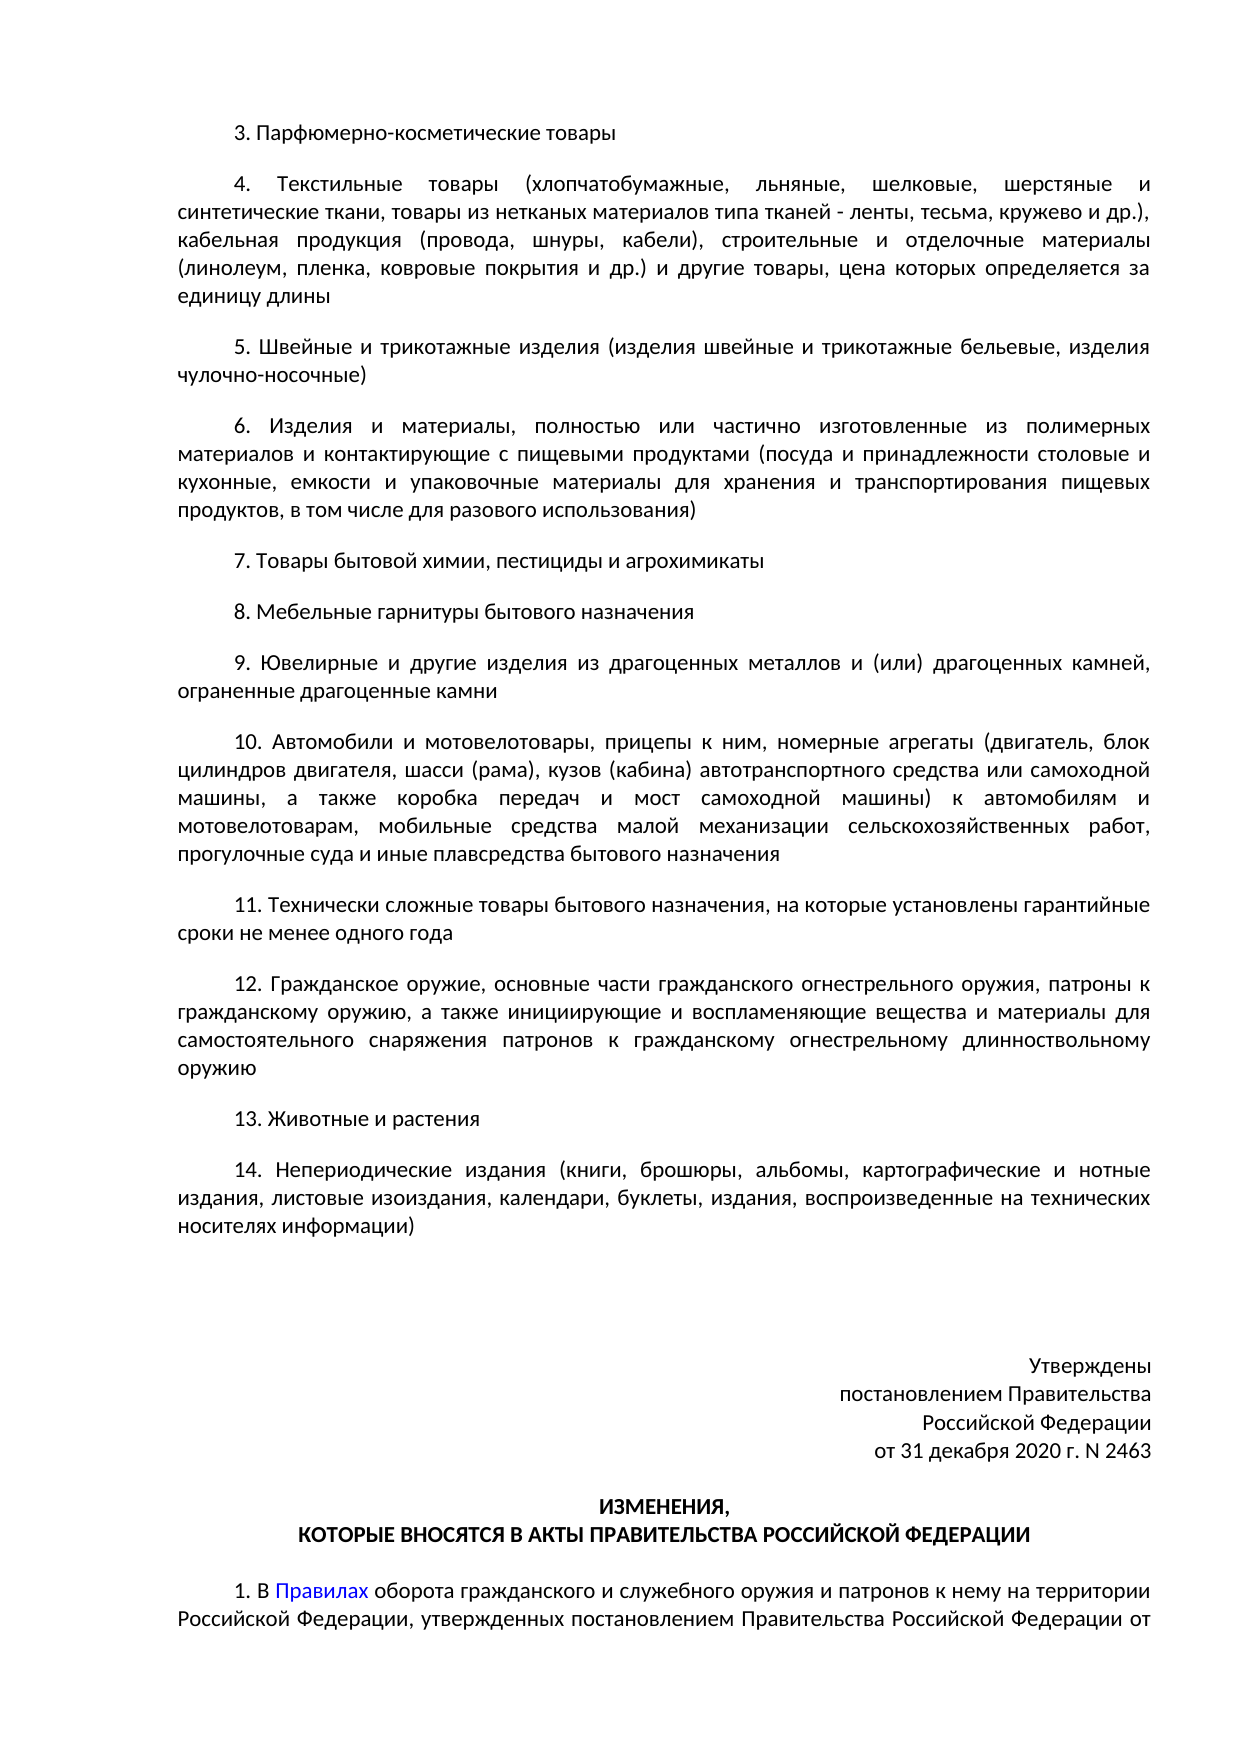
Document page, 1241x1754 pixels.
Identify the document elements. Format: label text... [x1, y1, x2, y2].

text 6. Изделия и материалы, полностью или частично изготовленные из полимерных материалов и контактирующие с пищевыми продуктами (посуда и принадлежности столовые и кухонные, емкости и упаковочные материалы для хранения и транспортирования пищевых продуктов, в том числе для разового использования) [177, 411, 1152, 523]
text 7. Товары бытовой химии, пестициды и агрохимикаты [177, 546, 1152, 574]
text 13. Животные и растения [177, 1104, 1152, 1132]
text 10. Автомобили и мотовелотовары, прицепы к ним, номерные агрегаты (двигатель, блок цилиндров двигателя, шасси (рама), кузов (кабина) автотранспортного средства или самоходной машины, а также коробка передач и мост самоходной машины) к автомобилям и мотовелотоварам, мобильные средства малой механизации сельскохозяйственных работ, прогулочные суда и иные плавсредства бытового назначения [177, 727, 1152, 867]
text 14. Непериодические издания (книги, брошюры, альбомы, картографические и нотные издания, листовые изоиздания, календари, буклеты, издания, воспроизведенные на технических носителях информации) [177, 1155, 1152, 1239]
text КОТОРЫЕ ВНОСЯТСЯ В АКТЫ ПРАВИТЕЛЬСТВА РОССИЙСКОЙ ФЕДЕРАЦИИ [177, 1520, 1152, 1548]
text 8. Мебельные гарнитуры бытового назначения [177, 597, 1152, 625]
text 3. Парфюмерно-косметические товары [177, 118, 1152, 146]
text 9. Ювелирные и другие изделия из драгоценных металлов и (или) драгоценных камней, ограненные драгоценные камни [177, 648, 1152, 704]
text 4. Текстильные товары (хлопчатобумажные, льняные, шелковые, шерстяные и синтетические ткани, товары из нетканых материалов типа тканей - ленты, тесьма, кружево и др.), кабельная продукция (провода, шнуры, кабели), строительные и отделочные материалы (линолеум, пленка, ковровые покрытия и др.) и другие товары, цена которых определяется за единицу длины [177, 169, 1152, 309]
text постановлением Правительства [177, 1379, 1152, 1408]
text Утверждены [177, 1351, 1152, 1379]
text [177, 1576, 1152, 1632]
text 12. Гражданское оружие, основные части гражданского огнестрельного оружия, патроны к гражданскому оружию, а также инициирующие и воспламеняющие вещества и материалы для самостоятельного снаряжения патронов к гражданскому огнестрельному длинноствольному оружию [177, 969, 1152, 1081]
text ИЗМЕНЕНИЯ, [177, 1492, 1152, 1520]
text Российской Федерации [177, 1408, 1152, 1436]
text 11. Технически сложные товары бытового назначения, на которые установлены гарантийные сроки не менее одного года [177, 890, 1152, 946]
text 5. Швейные и трикотажные изделия (изделия швейные и трикотажные бельевые, изделия чулочно-носочные) [177, 332, 1152, 388]
text от 31 декабря 2020 г. N 2463 [177, 1436, 1152, 1464]
